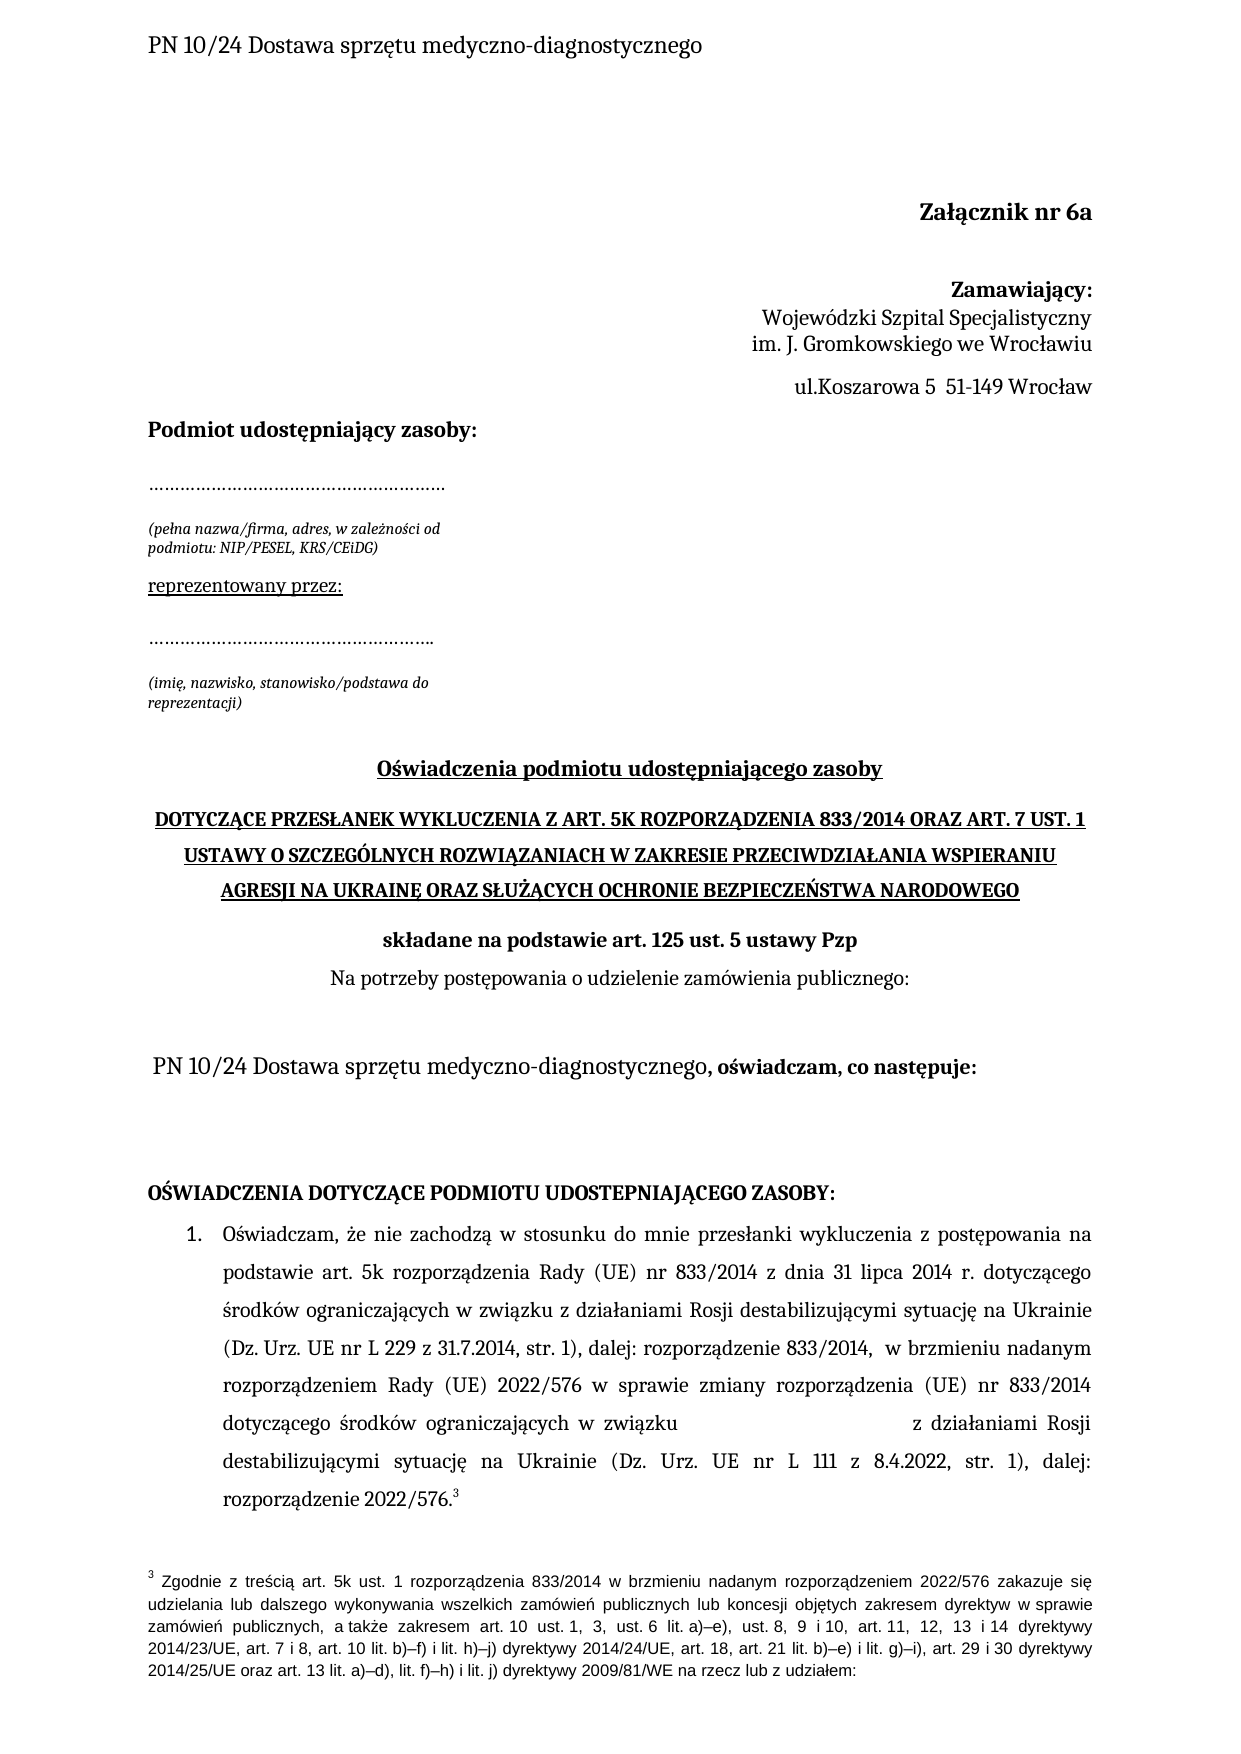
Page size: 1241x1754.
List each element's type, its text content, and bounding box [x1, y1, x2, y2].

text (imię, nazwisko, stanowisko/podstawa do reprezentacji) [148, 674, 472, 712]
text DOTYCZĄCE PRZESŁANEK WYKLUCZENIA Z ART. 5K ROZPORZĄDZENIA 833/2014 ORAZ ART. 7 UST. 1 USTAWY o szczególnych rozwiązaniach w zakresie przeciwdziałania wspieraniu agresji na Ukrainę oraz służących ochronie bezpieczeństwa narodowego [148, 807, 1093, 903]
text ………………………………………………. [148, 626, 472, 650]
text Oświadczenia podmiotu udostępniającego zasoby [148, 755, 1093, 782]
text (pełna nazwa/firma, adres, w zależności od podmiotu: NIP/PESEL, KRS/CEiDG) [148, 519, 472, 557]
text Zamawiający: [148, 277, 1093, 303]
text Podmiot udostępniający zasoby: [148, 417, 1093, 443]
list Oświadczam, że nie zachodzą w stosunku do mnie przesłanki wykluczenia z postępowania na podstawie art. 5k rozporządzenia Rady (UE) nr 833/2014 z dnia 31 lipca 2014 r. dotyczącego środków ograniczających w związku z działaniami Rosji destabilizującymi sytuację na Ukrainie (Dz. Urz. UE nr L 229 z 31.7.2014, str. 1), dalej: rozporządzenie 833/2014, w brzmieniu nadanym rozporządzeniem Rady (UE) 2022/576 w sprawie zmiany rozporządzenia (UE) nr 833/2014 dotyczącego środków ograniczających w związku z działaniami Rosji destabilizującymi sytuację na Ukrainie (Dz. Urz. UE nr L 111 z 8.4.2022, str. 1), dalej: rozporządzenie 2022/576. [185, 1219, 1093, 1512]
text Załącznik nr 6a [148, 198, 1093, 226]
text ………………………………………………… [148, 471, 472, 495]
text Wojewódzki Szpital Specjalistyczny im. J. Gromkowskiego we Wrocławiu [148, 304, 1093, 357]
text ul.Koszarowa 5 51-149 Wrocław [148, 374, 1093, 400]
text OŚWIADCZENIA DOTYCZĄCE PODMIOTU UDOSTEPNIAJĄCEGO ZASOBY: [148, 1181, 1093, 1206]
text Na potrzeby postępowania o udzielenie zamówienia publicznego: [148, 965, 1093, 991]
text składane na podstawie art. 125 ust. 5 ustawy Pzp [148, 928, 1093, 953]
text PN 10/24 Dostawa sprzętu medyczno-diagnostycznego, oświadczam, co następuje: [148, 1052, 1093, 1080]
text reprezentowany przez: [148, 574, 1093, 598]
